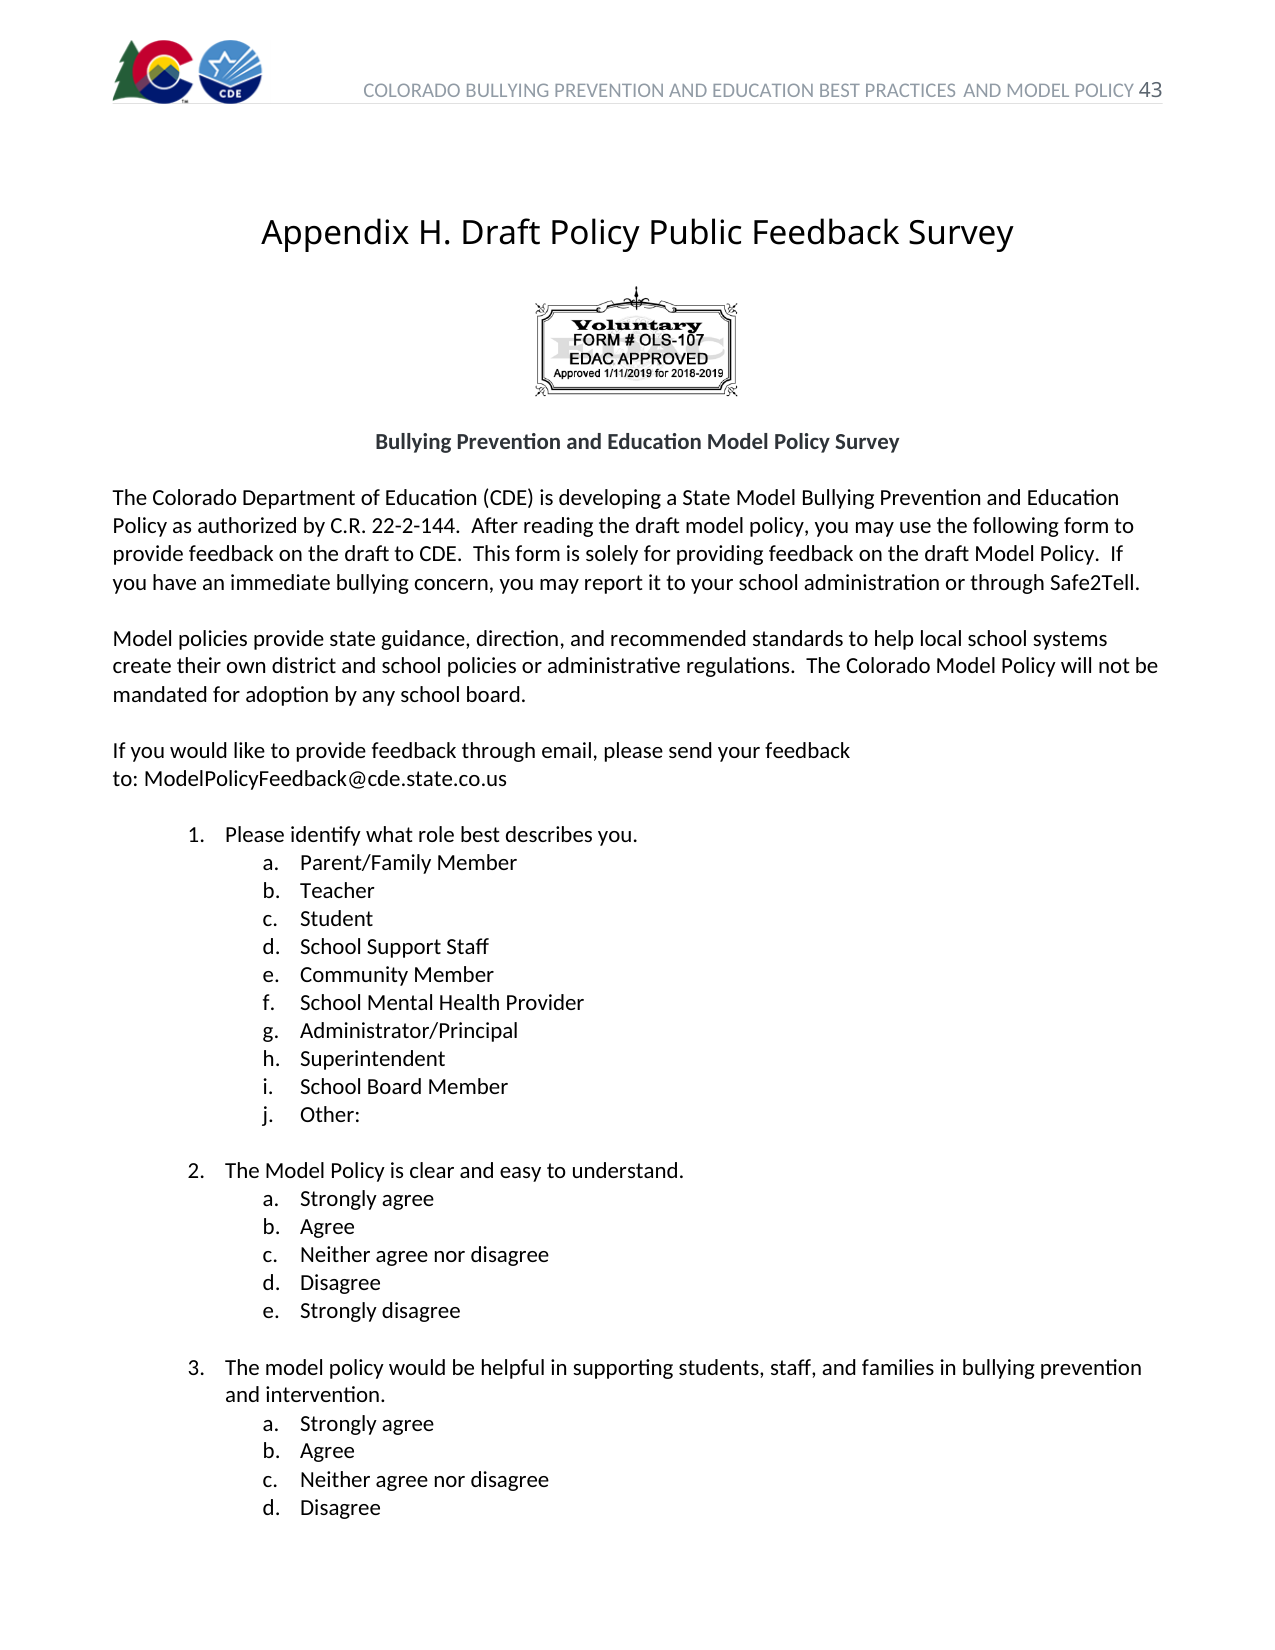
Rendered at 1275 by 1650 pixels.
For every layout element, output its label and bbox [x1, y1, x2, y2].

picture [535, 286, 740, 399]
picture [112, 40, 271, 104]
